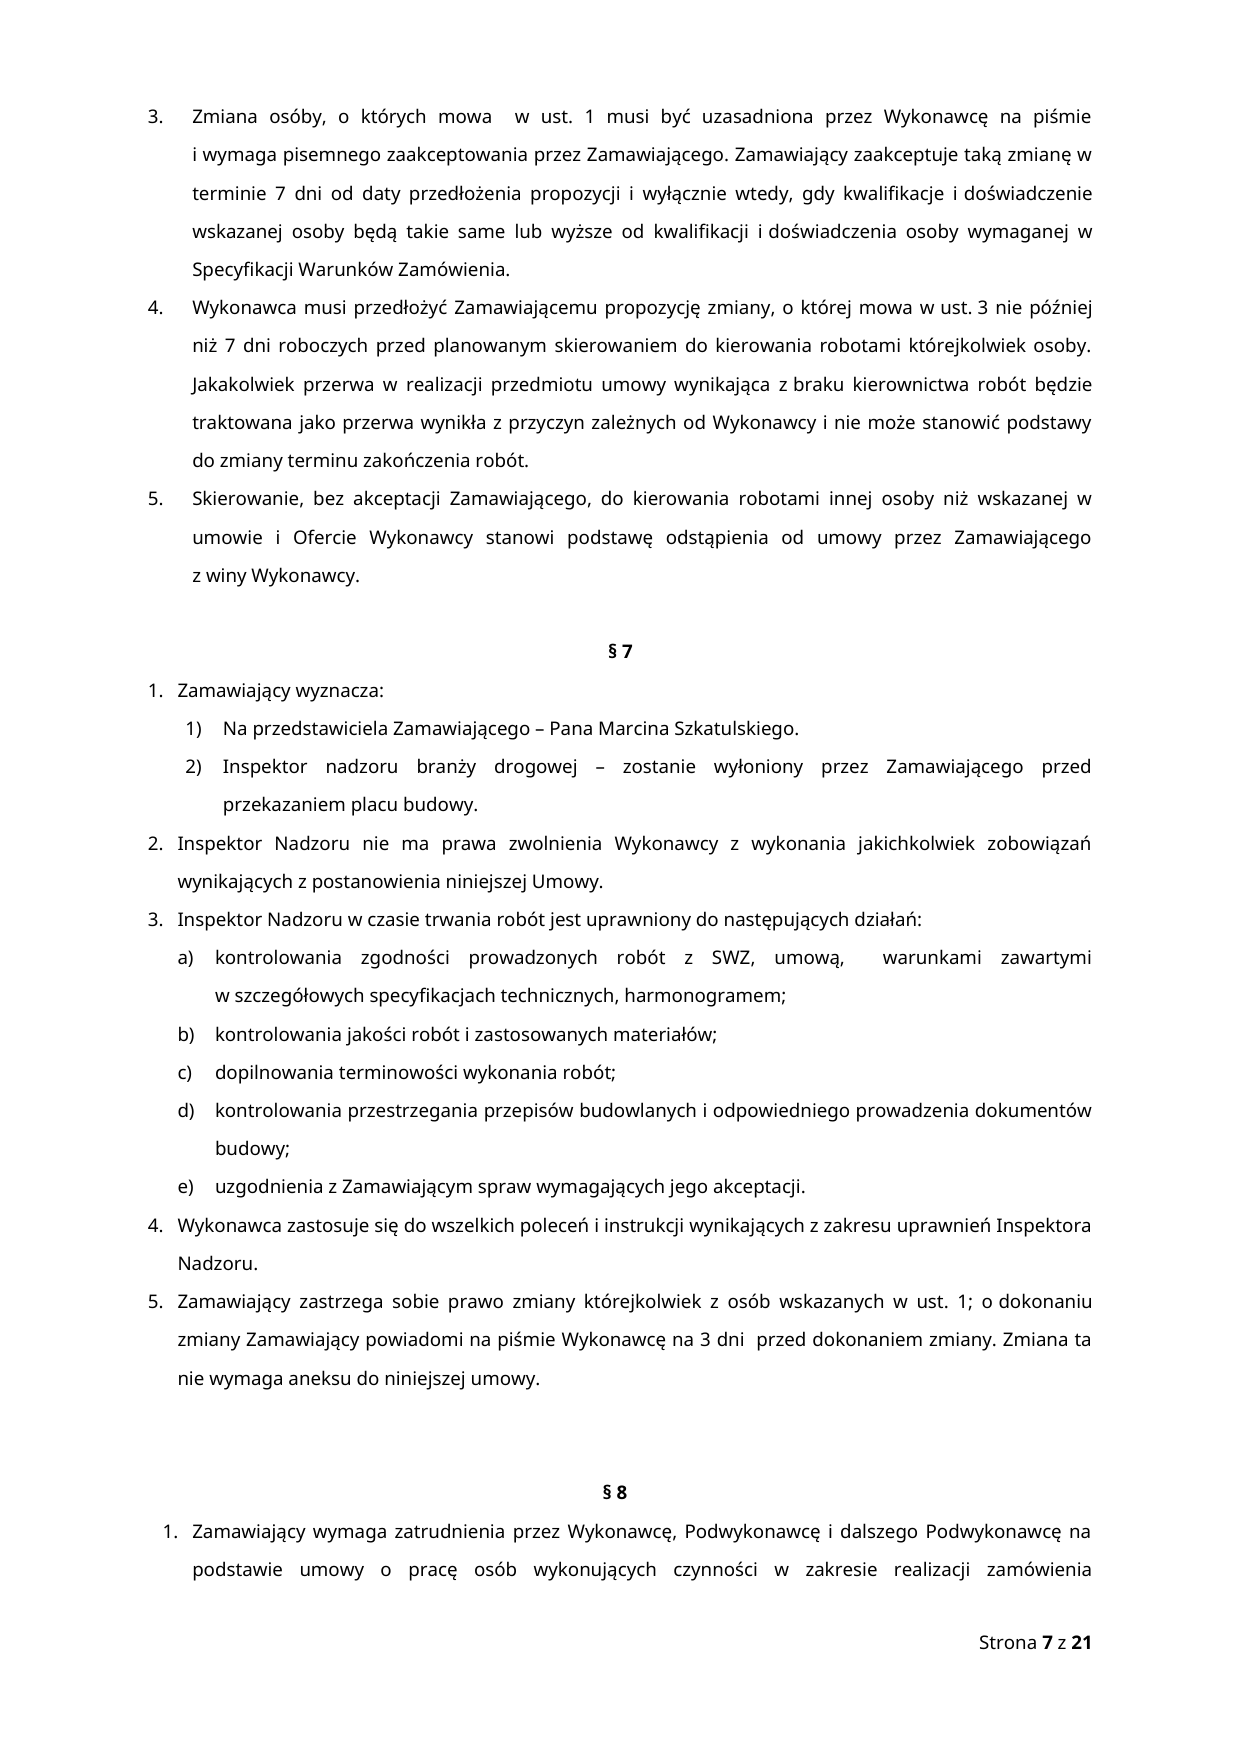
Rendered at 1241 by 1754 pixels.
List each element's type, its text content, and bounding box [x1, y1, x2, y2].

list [162, 1518, 1093, 1582]
list Skierowanie, bez akceptacji Zamawiającego, do kierowania robotami innej osoby niż wskazanej w umowie i Ofercie Wykonawcy stanowi podstawę odstąpienia od umowy przez Zamawiającego z winy Wykonawcy. [148, 486, 1093, 588]
text § 7 [148, 639, 1093, 664]
list Zamawiający zastrzega sobie prawo zmiany którejkolwiek z osób wskazanych w ust. 1; o dokonaniu zmiany Zamawiający powiadomi na piśmie Wykonawcę na 3 dni przed dokonaniem zmiany. Zmiana ta nie wymaga aneksu do niniejszej umowy. [148, 1288, 1093, 1391]
list Na przedstawiciela Zamawiającego – Pana Marcina Szkatulskiego. [185, 715, 1093, 741]
list Wykonawca zastosuje się do wszelkich poleceń i instrukcji wynikających z zakresu uprawnień Inspektora Nadzoru. [148, 1212, 1093, 1276]
list uzgodnienia z Zamawiającym spraw wymagających jego akceptacji. [177, 1174, 1093, 1199]
list Inspektor Nadzoru w czasie trwania robót jest uprawniony do następujących działań: [148, 906, 1093, 932]
list Inspektor nadzoru branży drogowej – zostanie wyłoniony przez Zamawiającego przed przekazaniem placu budowy. [185, 753, 1093, 817]
text § 8 [148, 1480, 1082, 1505]
list Zamawiający wyznacza: [148, 677, 1093, 702]
list Inspektor Nadzoru nie ma prawa zwolnienia Wykonawcy z wykonania jakichkolwiek zobowiązań wynikających z postanowienia niniejszej Umowy. [148, 830, 1093, 893]
list kontrolowania jakości robót i zastosowanych materiałów; [177, 1021, 1093, 1046]
list dopilnowania terminowości wykonania robót; [177, 1059, 1093, 1085]
list kontrolowania zgodności prowadzonych robót z SWZ, umową, warunkami zawartymi w szczegółowych specyfikacjach technicznych, harmonogramem; [177, 944, 1093, 1008]
list Wykonawca musi przedłożyć Zamawiającemu propozycję zmiany, o której mowa w ust. 3 nie później niż 7 dni roboczych przed planowanym skierowaniem do kierowania robotami którejkolwiek osoby. Jakakolwiek przerwa w realizacji przedmiotu umowy wynikająca z braku kierownictwa robót będzie traktowana jako przerwa wynikła z przyczyn zależnych od Wykonawcy i nie może stanowić podstawy do zmiany terminu zakończenia robót. [148, 294, 1093, 473]
list kontrolowania przestrzegania przepisów budowlanych i odpowiedniego prowadzenia dokumentów budowy; [177, 1097, 1093, 1161]
list Zmiana osóby, o których mowa w ust. 1 musi być uzasadniona przez Wykonawcę na piśmie i wymaga pisemnego zaakceptowania przez Zamawiającego. Zamawiający zaakceptuje taką zmianę w terminie 7 dni od daty przedłożenia propozycji i wyłącznie wtedy, gdy kwalifikacje i doświadczenie wskazanej osoby będą takie same lub wyższe od kwalifikacji i doświadczenia osoby wymaganej w Specyfikacji Warunków Zamówienia. [148, 103, 1093, 282]
